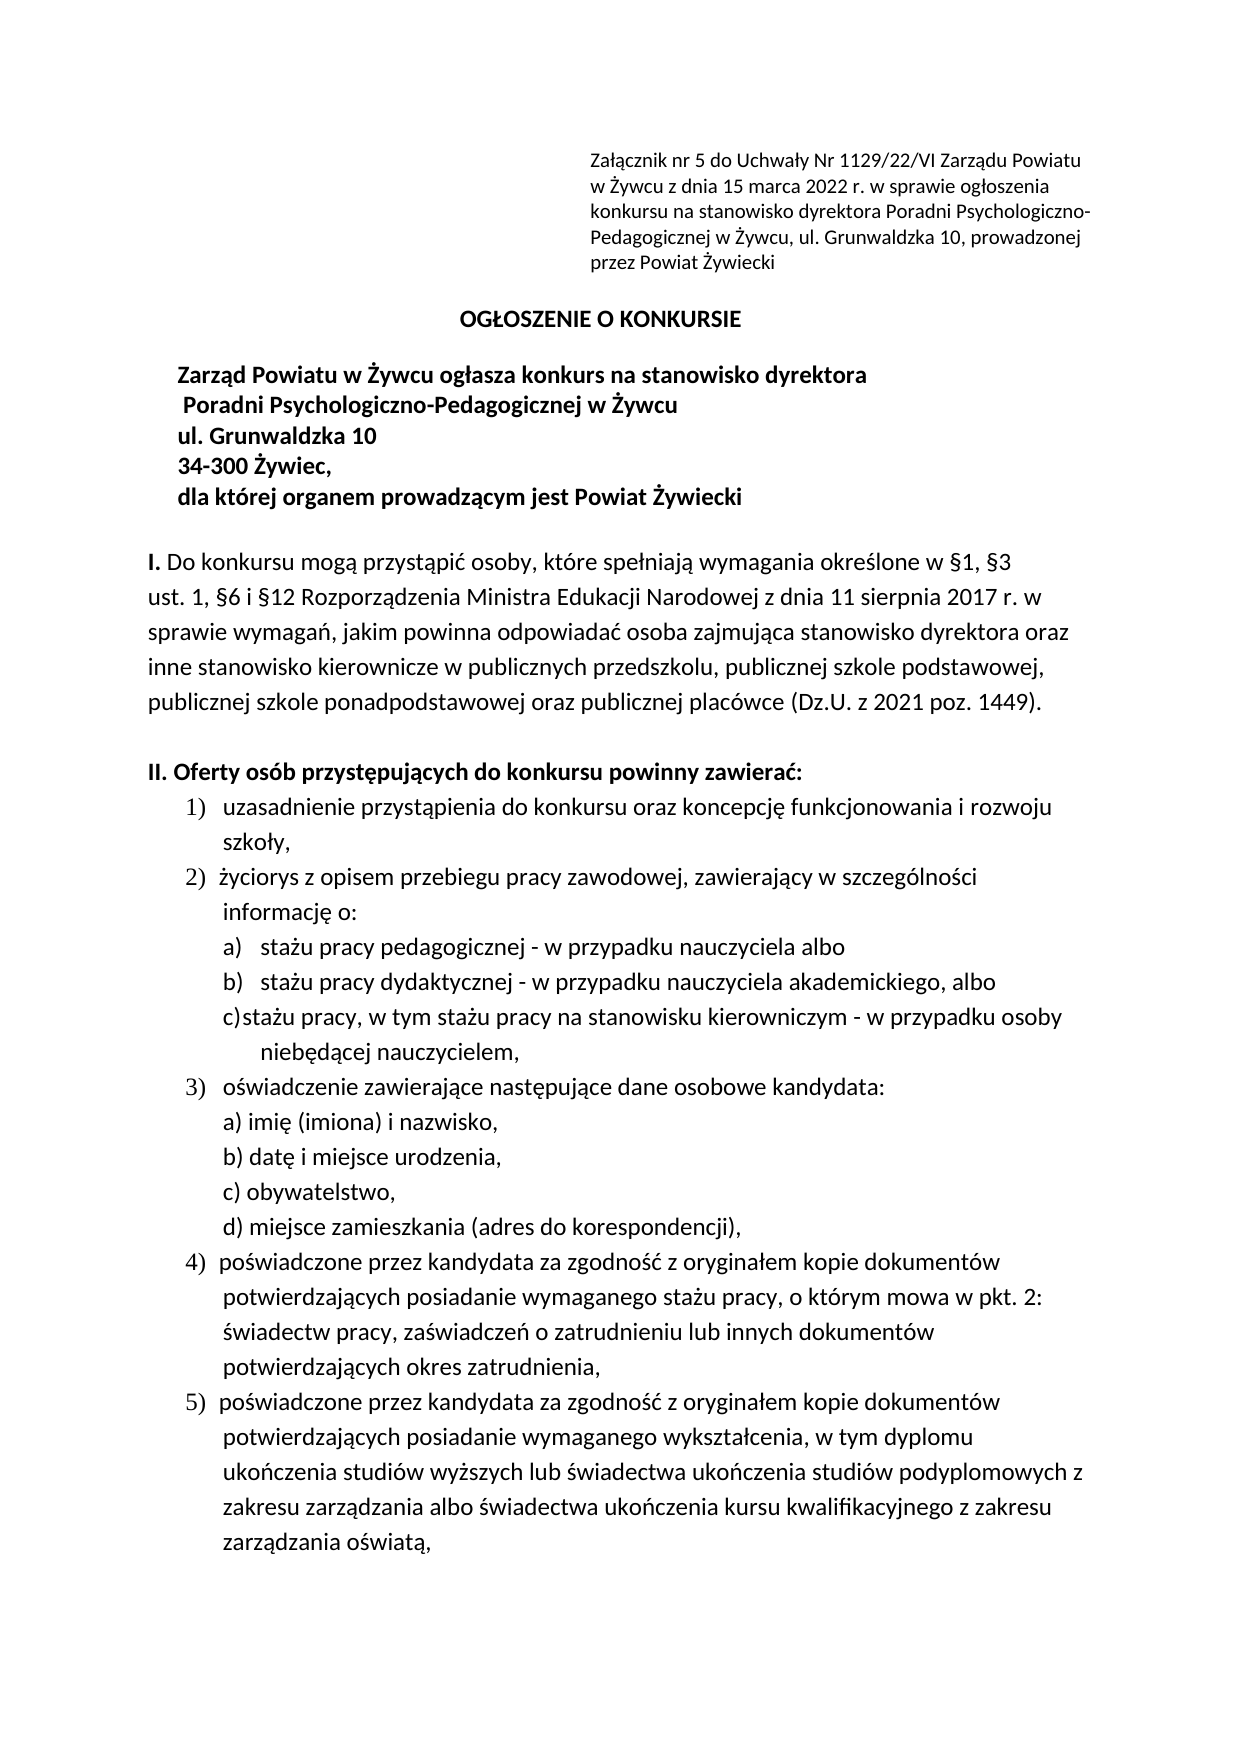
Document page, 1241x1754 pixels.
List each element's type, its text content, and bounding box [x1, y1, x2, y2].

text Zarząd Powiatu w Żywcu ogłasza konkurs na stanowisko dyrektora [177, 359, 1093, 389]
list c) obywatelstwo, [223, 1177, 1093, 1207]
text 34-300 Żywiec, [177, 451, 1093, 481]
text ul. Grunwaldzka 10 [177, 420, 1093, 451]
list stażu pracy pedagogicznej - w przypadku nauczyciela albo [223, 932, 1093, 962]
list oświadczenie zawierające następujące dane osobowe kandydata: [185, 1072, 1093, 1102]
list d) miejsce zamieszkania (adres do korespondencji), [223, 1212, 1093, 1242]
text OGŁOSZENIE O KONKURSIE [443, 303, 1093, 334]
text II. Oferty osób przystępujących do konkursu powinny zawierać: [148, 757, 1093, 787]
list stażu pracy dydaktycznej - w przypadku nauczyciela akademickiego, albo [223, 967, 1093, 997]
list uzasadnienie przystąpienia do konkursu oraz koncepcję funkcjonowania i rozwoju szkoły, [185, 792, 1093, 857]
text Załącznik nr 5 do Uchwały Nr 1129/22/VI Zarządu Powiatu w Żywcu z dnia 15 marca 2022 r. w sprawie ogłoszenia konkursu na stanowisko dyrektora Poradni Psychologiczno-Pedagogicznej w Żywcu, ul. Grunwaldzka 10, prowadzonej przez Powiat Żywiecki [590, 148, 1093, 275]
list stażu pracy, w tym stażu pracy na stanowisku kierowniczym - w przypadku osoby niebędącej nauczycielem, [223, 1002, 1093, 1067]
list b) datę i miejsce urodzenia, [223, 1142, 1093, 1172]
list poświadczone przez kandydata za zgodność z oryginałem kopie dokumentów potwierdzających posiadanie wymaganego stażu pracy, o którym mowa w pkt. 2: świadectw pracy, zaświadczeń o zatrudnieniu lub innych dokumentów potwierdzających okres zatrudnienia, [185, 1247, 1093, 1382]
list życiorys z opisem przebiegu pracy zawodowej, zawierający w szczególności informację o: [185, 862, 1093, 927]
list a) imię (imiona) i nazwisko, [223, 1107, 1093, 1137]
list poświadczone przez kandydata za zgodność z oryginałem kopie dokumentów potwierdzających posiadanie wymaganego wykształcenia, w tym dyplomu ukończenia studiów wyższych lub świadectwa ukończenia studiów podyplomowych z zakresu zarządzania albo świadectwa ukończenia kursu kwalifikacyjnego z zakresu zarządzania oświatą, [185, 1387, 1093, 1557]
text dla której organem prowadzącym jest Powiat Żywiecki [177, 481, 1093, 512]
text Poradni Psychologiczno-Pedagogicznej w Żywcu [177, 389, 1093, 420]
text I. Do konkursu mogą przystąpić osoby, które spełniają wymagania określone w §1, §3 ust. 1, §6 i §12 Rozporządzenia Ministra Edukacji Narodowej z dnia 11 sierpnia 2017 r. w sprawie wymagań, jakim powinna odpowiadać osoba zajmująca stanowisko dyrektora oraz inne stanowisko kierownicze w publicznych przedszkolu, publicznej szkole podstawowej, publicznej szkole ponadpodstawowej oraz publicznej placówce (Dz.U. z 2021 poz. 1449). [148, 547, 1093, 717]
